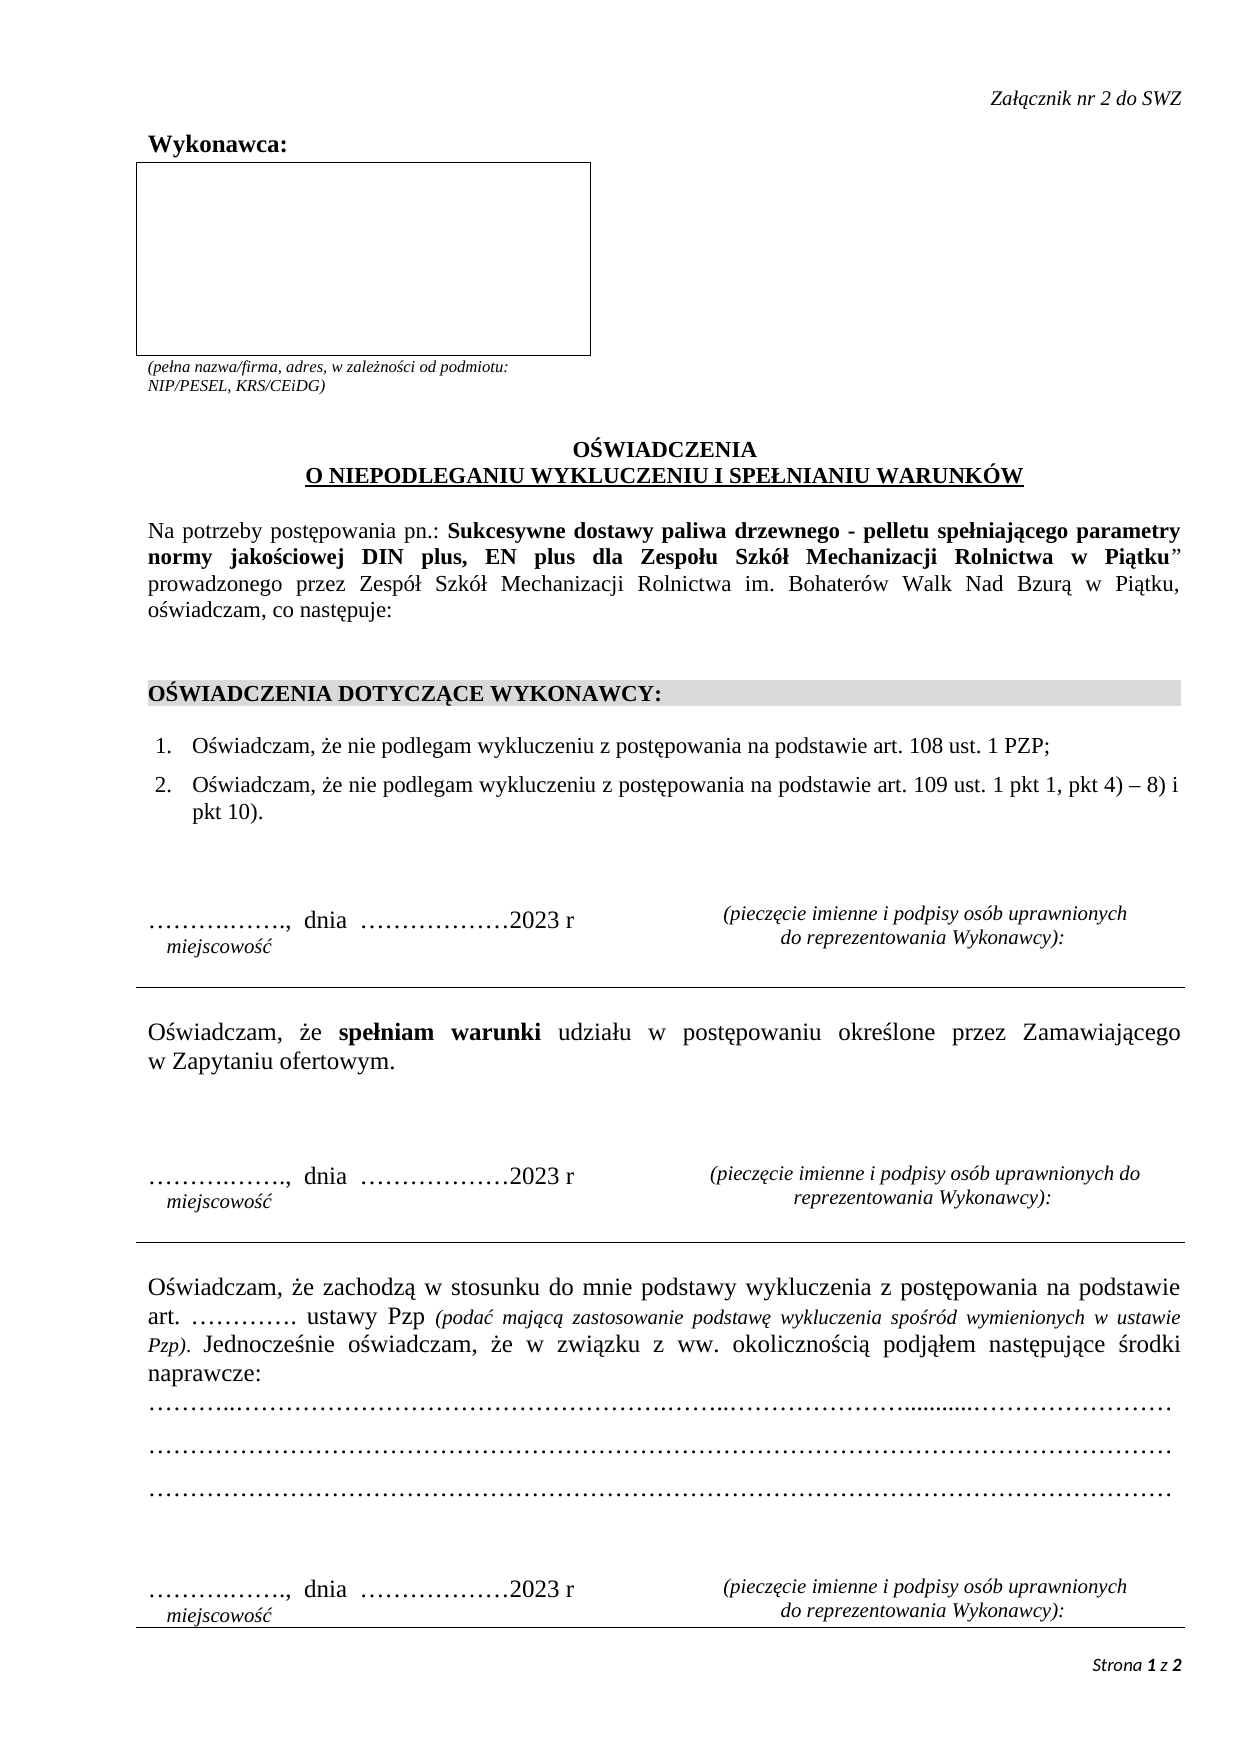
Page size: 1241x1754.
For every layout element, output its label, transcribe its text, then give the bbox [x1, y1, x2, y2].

text OŚWIADCZENIA [148, 436, 1181, 463]
table_header ……….……., dnia ………………2023 r miejscowość [136, 1574, 661, 1627]
list Oświadczam, że nie podlegam wykluczeniu z postępowania na podstawie art. 109 ust. 1 pkt 1, pkt 4) – 8) i pkt 10). [154, 771, 1181, 824]
text Wykonawca: [148, 129, 1181, 157]
table_header (pieczęcie imienne i podpisy osób uprawnionych do reprezentowania Wykonawcy): [661, 1161, 1185, 1242]
table_header (pieczęcie imienne i podpisy osób uprawnionych do reprezentowania Wykonawcy): [661, 877, 1185, 987]
text ………..…………………………………………….……..…………………...........…………………… [148, 1387, 1181, 1416]
text …………………………………………………………………………………………………………… [148, 1430, 1181, 1459]
list Oświadczam, że nie podlegam wykluczeniu z postępowania na podstawie art. 108 ust. 1 PZP; [155, 733, 1181, 759]
text …………………………………………………………………………………………………………… [148, 1473, 1181, 1502]
table_header (pieczęcie imienne i podpisy osób uprawnionych do reprezentowania Wykonawcy): [661, 1574, 1185, 1627]
table_header [137, 163, 590, 355]
table_header ……….……., dnia ………………2023 r miejscowość [136, 877, 661, 987]
text Oświadczam, że spełniam warunki udziału w postępowaniu określone przez Zamawiającego w Zapytaniu ofertowym. [148, 1017, 1181, 1074]
text (pełna nazwa/firma, adres, w zależności od podmiotu: NIP/PESEL, KRS/CEiDG) [148, 356, 561, 395]
text Oświadczam, że zachodzą w stosunku do mnie podstawy wykluczenia z postępowania na podstawie art. …………. ustawy Pzp (podać mającą zastosowanie podstawę wykluczenia spośród wymienionych w ustawie Pzp). Jednocześnie oświadczam, że w związku z ww. okolicznością podjąłem następujące środki naprawcze: [148, 1272, 1181, 1387]
text Na potrzeby postępowania pn.: Sukcesywne dostawy paliwa drzewnego - pelletu spełniającego parametry normy jakościowej DIN plus, EN plus dla Zespołu Szkół Mechanizacji Rolnictwa w Piątku” prowadzonego przez Zespół Szkół Mechanizacji Rolnictwa im. Bohaterów Walk Nad Bzurą w Piątku, oświadczam, co następuje: [148, 517, 1181, 622]
text Załącznik nr 2 do SWZ [148, 86, 1181, 110]
text O NIEPODLEGANIU WYKLUCZENIU I SPEŁNIANIU WARUNKÓW [148, 463, 1181, 517]
text OŚWIADCZENIA DOTYCZĄCE WYKONAWCY: [148, 680, 1181, 706]
table_header ……….……., dnia ………………2023 r miejscowość [136, 1161, 661, 1242]
